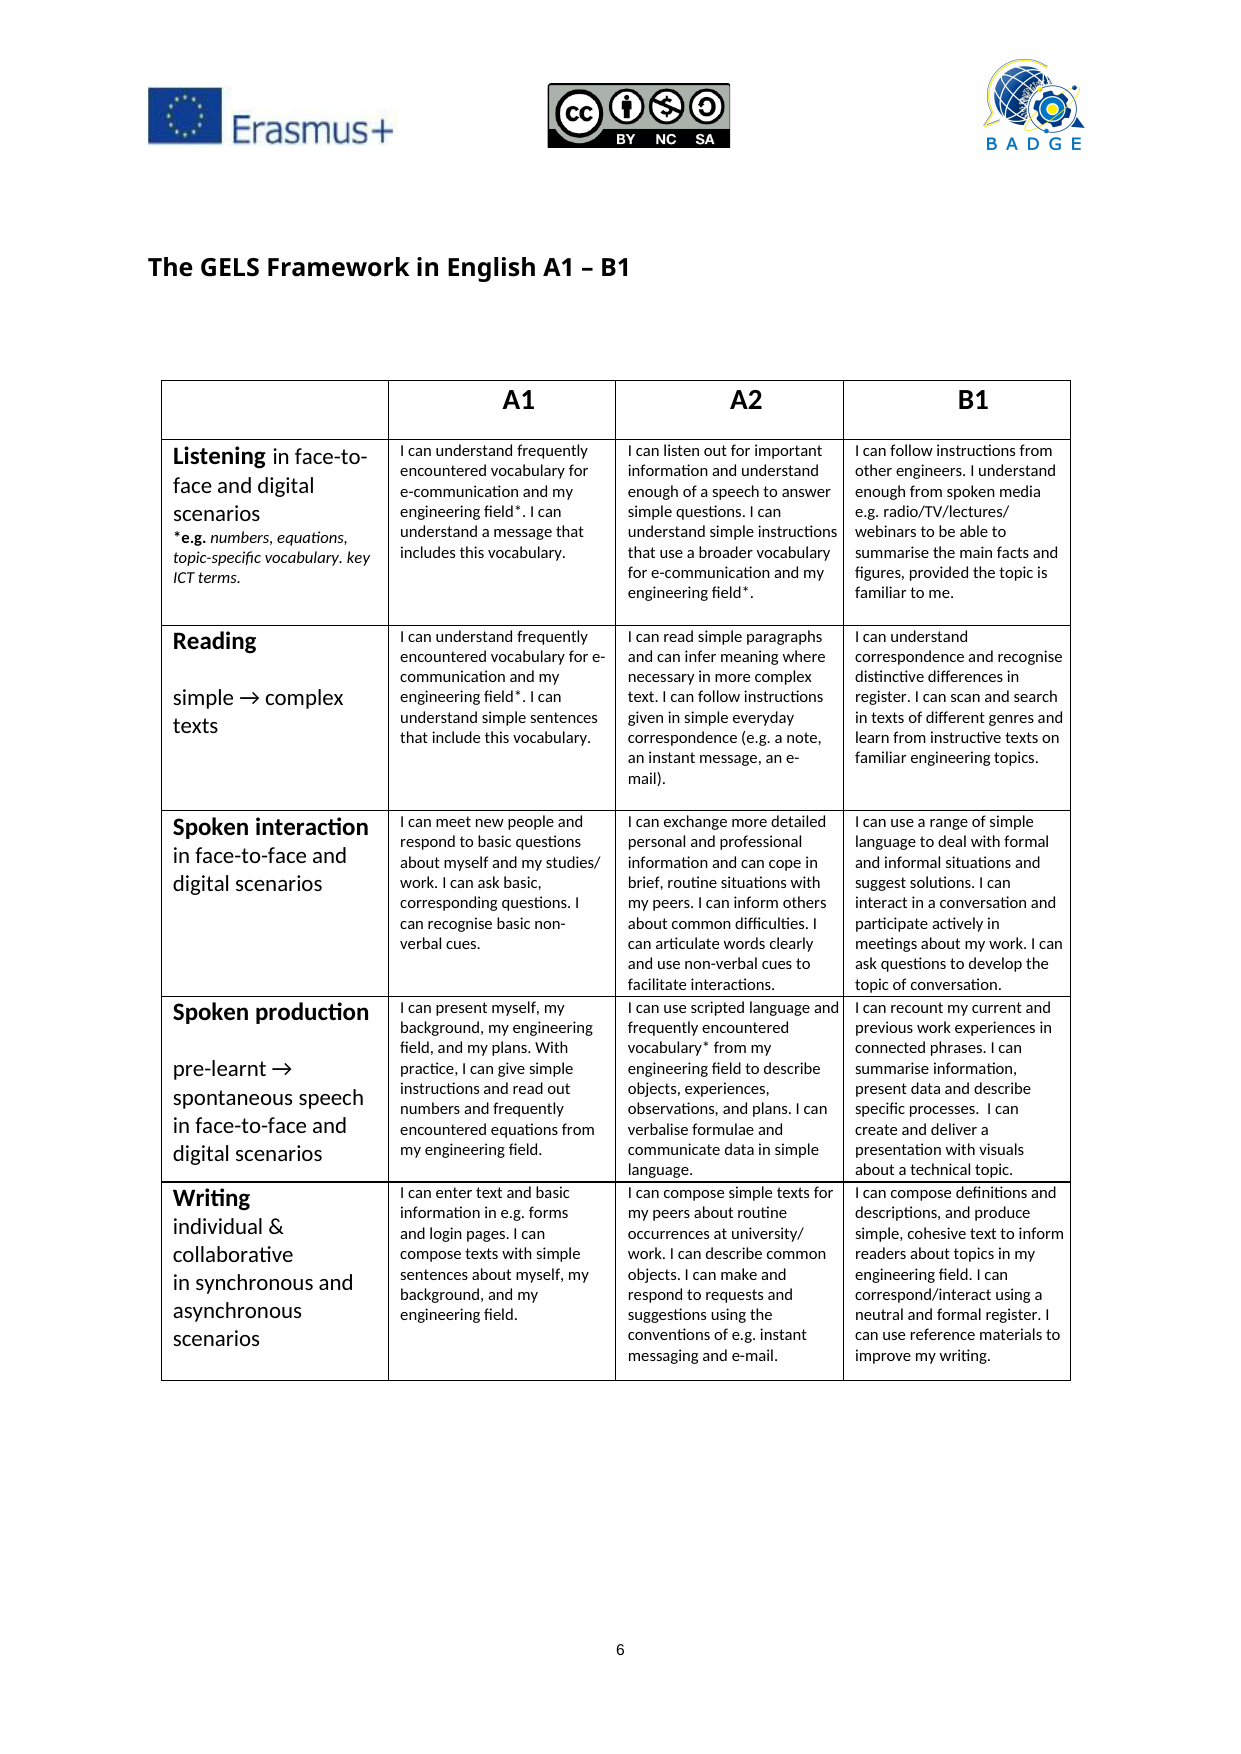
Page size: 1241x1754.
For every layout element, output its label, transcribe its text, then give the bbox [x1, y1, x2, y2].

table_header B1 [844, 381, 1070, 439]
picture [547, 83, 731, 148]
table_cell I can understand frequently encountered vocabulary for e-communication and my engineering field*. I can understand a message that includes this vocabulary. [389, 440, 615, 625]
table_cell I can present myself, my background, my engineering field, and my plans. With practice, I can give simple instructions and read out numbers and frequently encountered equations from my engineering field. [389, 997, 615, 1181]
table_cell Spoken interaction in face-to-face and digital scenarios [162, 811, 388, 996]
table_cell I can use scripted language and frequently encountered vocabulary* from my engineering field to describe objects, experiences, observations, and plans. I can verbalise formulae and communicate data in simple language. [616, 997, 843, 1181]
table_cell Listening in face-to-face and digital scenarios *e.g. numbers, equations, topic-specific vocabulary. key ICT terms. [162, 440, 388, 625]
table_cell I can enter text and basic information in e.g. forms and login pages. I can compose texts with simple sentences about myself, my background, and my engineering field. [389, 1183, 615, 1380]
table_cell I can understand correspondence and recognise distinctive differences in register. I can scan and search in texts of different genres and learn from instructive texts on familiar engineering topics. [844, 626, 1070, 810]
table_cell Spoken production pre-learnt → spontaneous speech in face-to-face and digital scenarios [162, 997, 388, 1181]
table_cell I can meet new people and respond to basic questions about myself and my studies/ work. I can ask basic, corresponding questions. I can recognise basic non-verbal cues. [389, 811, 615, 996]
table_header [162, 381, 388, 439]
table_cell I can read simple paragraphs and can infer meaning where necessary in more complex text. I can follow instructions given in simple everyday correspondence (e.g. a note, an instant message, an e-mail). [616, 626, 843, 810]
table_cell I can follow instructions from other engineers. I understand enough from spoken media e.g. radio/TV/lectures/ webinars to be able to summarise the main facts and figures, provided the topic is familiar to me. [844, 440, 1070, 625]
table_cell I can recount my current and previous work experiences in connected phrases. I can summarise information, present data and describe specific processes. I can create and deliver a presentation with visuals about a technical topic. [844, 997, 1070, 1181]
table_header A1 [389, 381, 615, 439]
table_cell I can exchange more detailed personal and professional information and can cope in brief, routine situations with my peers. I can inform others about common difficulties. I can articulate words clearly and use non-verbal cues to facilitate interactions. [616, 811, 843, 996]
table_cell I can understand frequently encountered vocabulary for e- communication and my engineering field*. I can understand simple sentences that include this vocabulary. [389, 626, 615, 810]
picture [147, 86, 397, 146]
table_cell I can compose definitions and descriptions, and produce simple, cohesive text to inform readers about topics in my engineering field. I can correspond/interact using a neutral and formal register. I can use reference materials to improve my writing. [844, 1183, 1070, 1380]
table_cell I can use a range of simple language to deal with formal and informal situations and suggest solutions. I can interact in a conversation and participate actively in meetings about my work. I can ask questions to develop the topic of conversation. [844, 811, 1070, 996]
table_cell I can compose simple texts for my peers about routine occurrences at university/ work. I can describe common objects. I can make and respond to requests and suggestions using the conventions of e.g. instant messaging and e-mail. [616, 1183, 843, 1380]
table_header A2 [616, 381, 843, 439]
table_cell Writing individual & collaborative in synchronous and asynchronous scenarios [162, 1183, 388, 1380]
text The GELS Framework in English A1 – B1 [148, 250, 1093, 284]
table_cell I can listen out for important information and understand enough of a speech to answer simple questions. I can understand simple instructions that use a broader vocabulary for e-communication and my engineering field*. [616, 440, 843, 625]
table_cell Reading simple → complex texts [162, 626, 388, 810]
picture [973, 51, 1093, 168]
